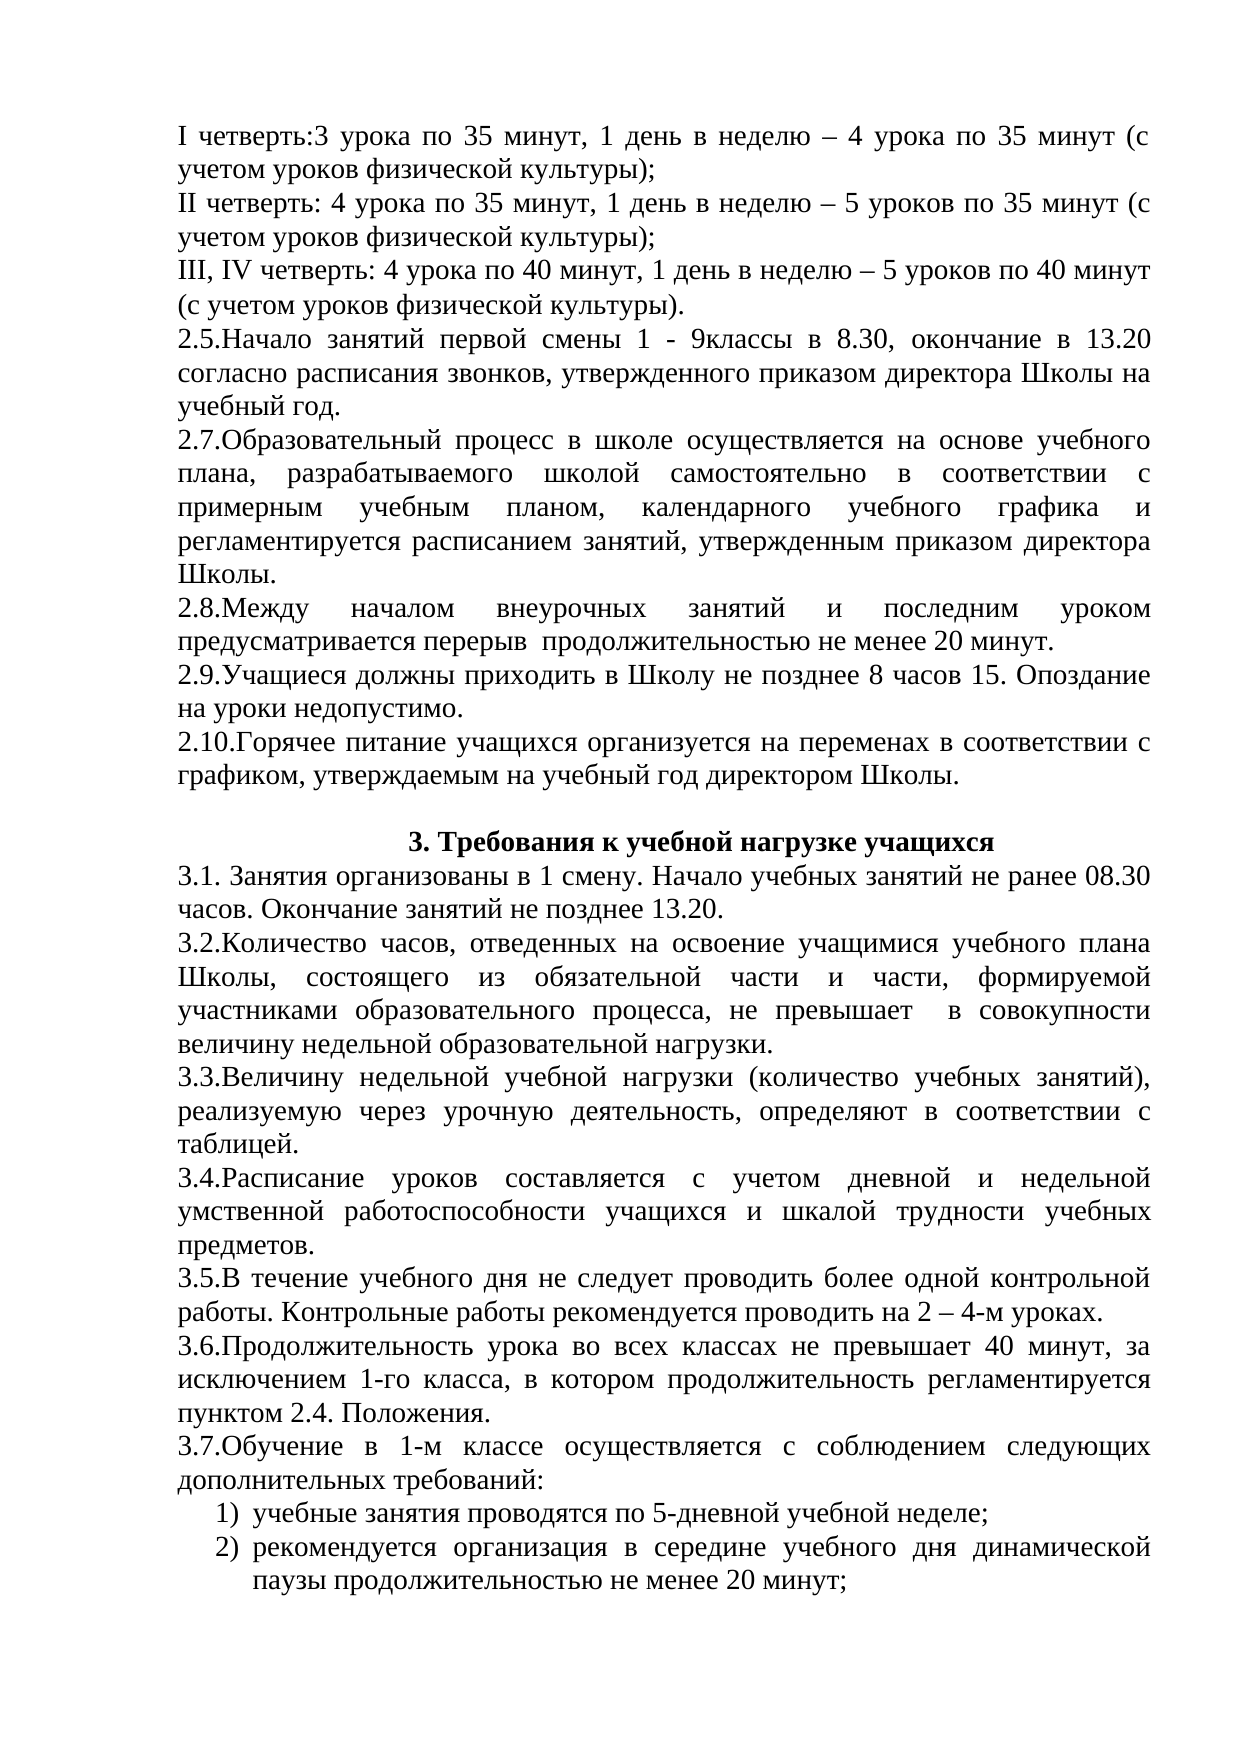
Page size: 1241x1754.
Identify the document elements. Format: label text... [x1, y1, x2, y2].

text 3. Требования к учебной нагрузке учащихся [177, 824, 1152, 858]
text 2.9.Учащиеся должны приходить в Школу не позднее 8 часов 15. Опоздание на уроки недопустимо. [177, 657, 1152, 724]
text 3.1. Занятия организованы в 1 смену. Начало учебных занятий не ранее 08.30 часов. Окончание занятий не позднее 13.20. [177, 858, 1152, 925]
text 2.10.Горячее питание учащихся организуется на переменах в соответствии с графиком, утверждаемым на учебный год директором Школы. [177, 724, 1152, 791]
text 3.2.Количество часов, отведенных на освоение учащимися учебного плана Школы, состоящего из обязательной части и части, формируемой участниками образовательного процесса, не превышает в совокупности величину недельной образовательной нагрузки. [177, 925, 1152, 1059]
list рекомендуется организация в середине учебного дня динамической паузы продолжительностью не менее 20 минут; [215, 1529, 1152, 1596]
text 3.3.Величину недельной учебной нагрузки (количество учебных занятий), реализуемую через урочную деятельность, определяют в соответствии с таблицей. [177, 1059, 1152, 1160]
list учебные занятия проводятся по 5-дневной учебной неделе; [215, 1495, 1152, 1529]
text I четверть:3 урока по 35 минут, 1 день в неделю – 4 урока по 35 минут (с учетом уроков физической культуры); [177, 118, 1152, 185]
text 3.6.Продолжительность урока во всех классах не превышает 40 минут, за исключением 1-го класса, в котором продолжительность регламентируется пунктом 2.4. Положения. [177, 1328, 1152, 1428]
text 3.5.В течение учебного дня не следует проводить более одной контрольной работы. Контрольные работы рекомендуется проводить на 2 – 4-м уроках. [177, 1261, 1152, 1328]
text II четверть: 4 урока по 35 минут, 1 день в неделю – 5 уроков по 35 минут (с учетом уроков физической культуры); [177, 185, 1152, 252]
text 2.5.Начало занятий первой смены 1 - 9классы в 8.30, окончание в 13.20 согласно расписания звонков, утвержденного приказом директора Школы на учебный год. [177, 321, 1152, 422]
text 2.8.Между началом внеурочных занятий и последним уроком предусматривается перерыв продолжительностью не менее 20 минут. [177, 590, 1152, 657]
text 3.7.Обучение в 1-м классе осуществляется с соблюдением следующих дополнительных требований: [177, 1428, 1152, 1495]
text 2.7.Образовательный процесс в школе осуществляется на основе учебного плана, разрабатываемого школой самостоятельно в соответствии с примерным учебным планом, календарного учебного графика и регламентируется расписанием занятий, утвержденным приказом директора Школы. [177, 422, 1152, 590]
text 3.4.Расписание уроков составляется с учетом дневной и недельной умственной работоспособности учащихся и шкалой трудности учебных предметов. [177, 1160, 1152, 1261]
text III, IV четверть: 4 урока по 40 минут, 1 день в неделю – 5 уроков по 40 минут (с учетом уроков физической культуры). [177, 252, 1152, 321]
